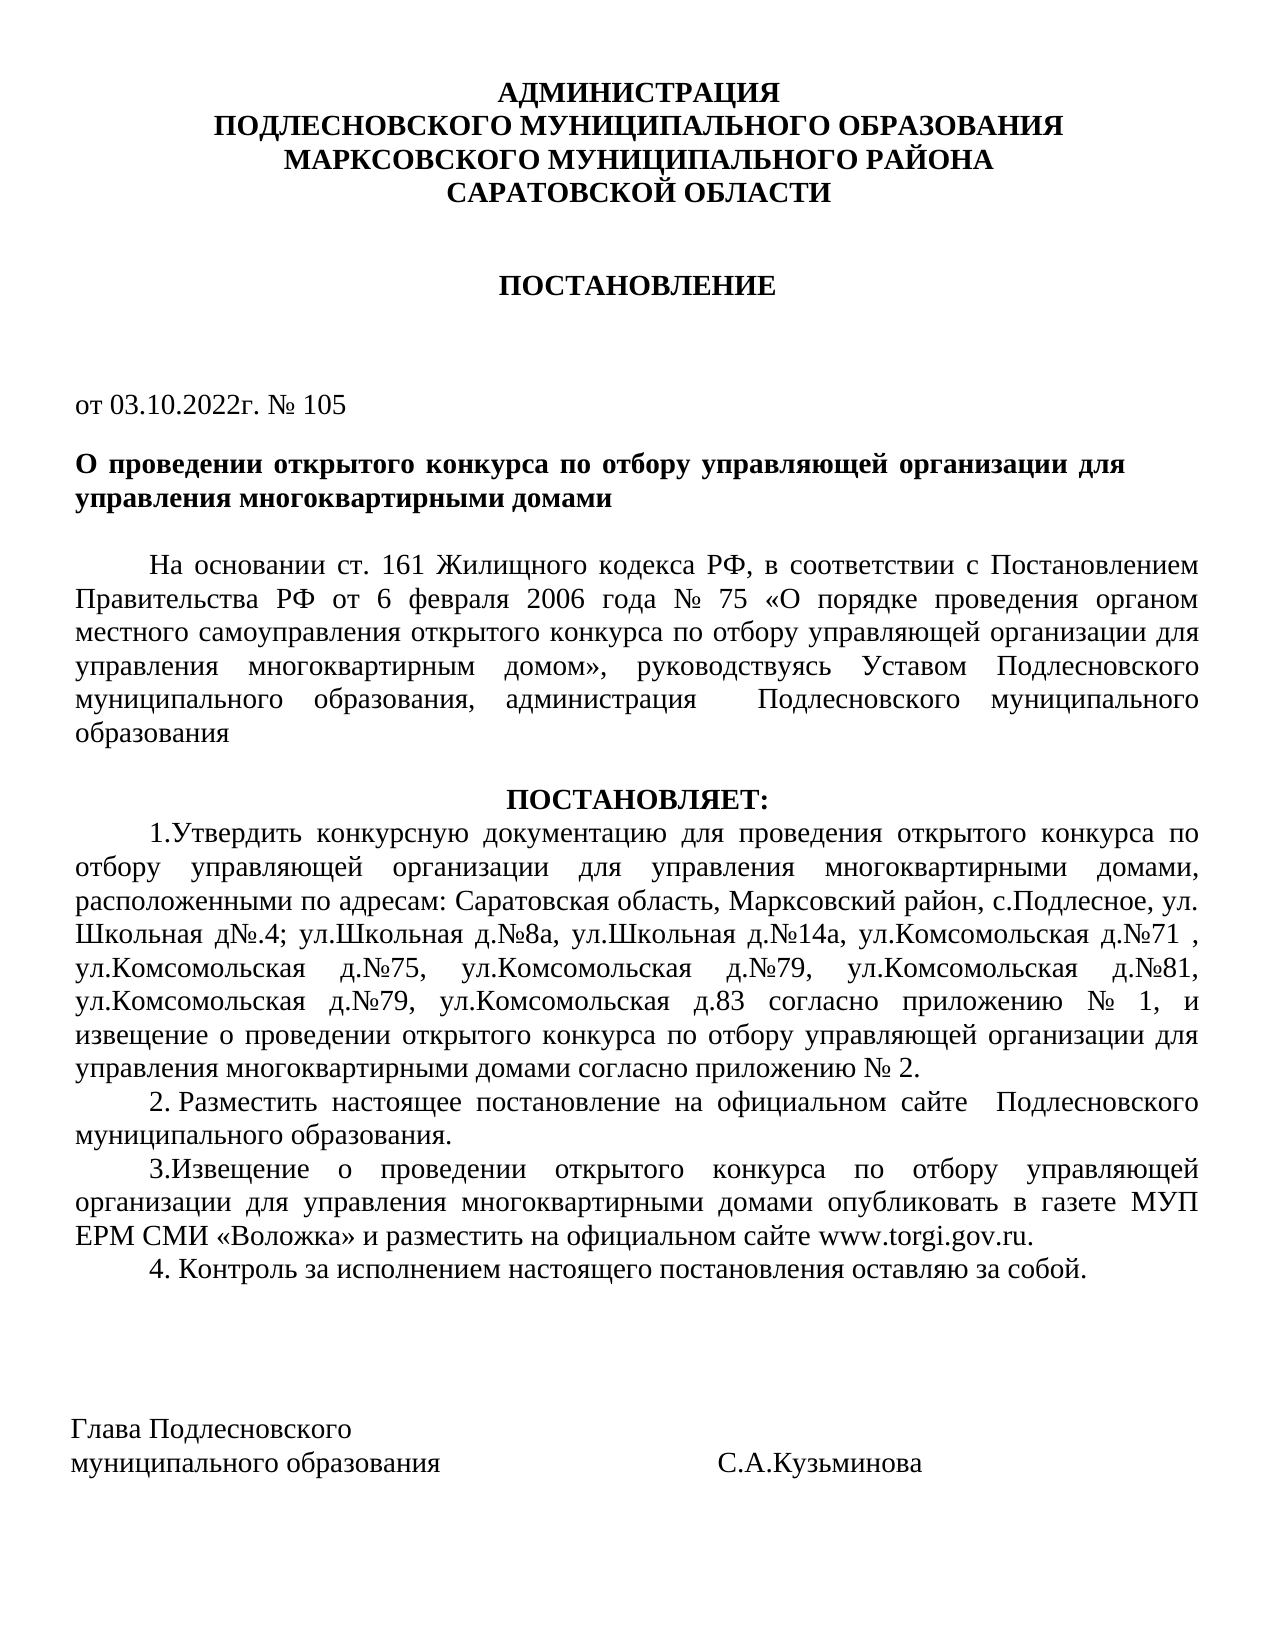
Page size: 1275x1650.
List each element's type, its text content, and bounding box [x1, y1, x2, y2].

text от 03.10.2022г. № 105 [75, 387, 1200, 421]
text 2..Разместить настоящее постановление на официальном сайте Подлесновского муниципального образования. [75, 1084, 1200, 1151]
text МАРКСОВСКОГО МУНИЦИПАЛЬНОГО РАЙОНА [75, 142, 1202, 176]
text АДМИНИСТРАЦИЯ [75, 75, 1202, 108]
text Глава Подлесновского [70, 1412, 1200, 1445]
text 4..Контроль за исполнением настоящего постановления оставляю за собой. [75, 1252, 1200, 1285]
text САРАТОВСКОЙ ОБЛАСТИ [75, 176, 1202, 209]
text 3.Извещение о проведении открытого конкурса по отбору управляющей организации для управления многоквартирными домами опубликовать в газете МУП ЕРМ СМИ «Воложка» и разместить на официальном сайте www.torgi.gov.ru. [75, 1151, 1200, 1252]
text 1.Утвердить конкурсную документацию для проведения открытого конкурса по отбору управляющей организации для управления многоквартирными домами, расположенными по адресам: Саратовская область, Марксовский район, с.Подлесное, ул. Школьная д№.4; ул.Школьная д.№8а, ул.Школьная д.№14а, ул.Комсомольская д.№71 , ул.Комсомольская д.№75, ул.Комсомольская д.№79, ул.Комсомольская д.№81, ул.Комсомольская д.№79, ул.Комсомольская д.83 согласно приложению № 1, и извещение о проведении открытого конкурса по отбору управляющей организации для управления многоквартирными домами согласно приложению № 2. [75, 816, 1200, 1084]
text ПОСТАНОВЛЕНИЕ [75, 268, 1200, 302]
text муниципального образования С.А.Кузьминова [70, 1445, 1200, 1479]
text ПОДЛЕСНОВСКОГО МУНИЦИПАЛЬНОГО ОБРАЗОВАНИЯ [75, 108, 1202, 142]
text На основании ст. 161 Жилищного кодекса РФ, в соответствии с Постановлением Правительства РФ от 6 февраля 2006 года № 75 «О порядке проведения органом местного самоуправления открытого конкурса по отбору управляющей организации для управления многоквартирным домом», руководствуясь Уставом Подлесновского муниципального образования, администрация Подлесновского муниципального образования [75, 547, 1200, 748]
text ПОСТАНОВЛЯЕТ: [75, 782, 1200, 816]
table_header О проведении открытого конкурса по отбору управляющей организации для управления многоквартирными домами [64, 447, 1138, 547]
